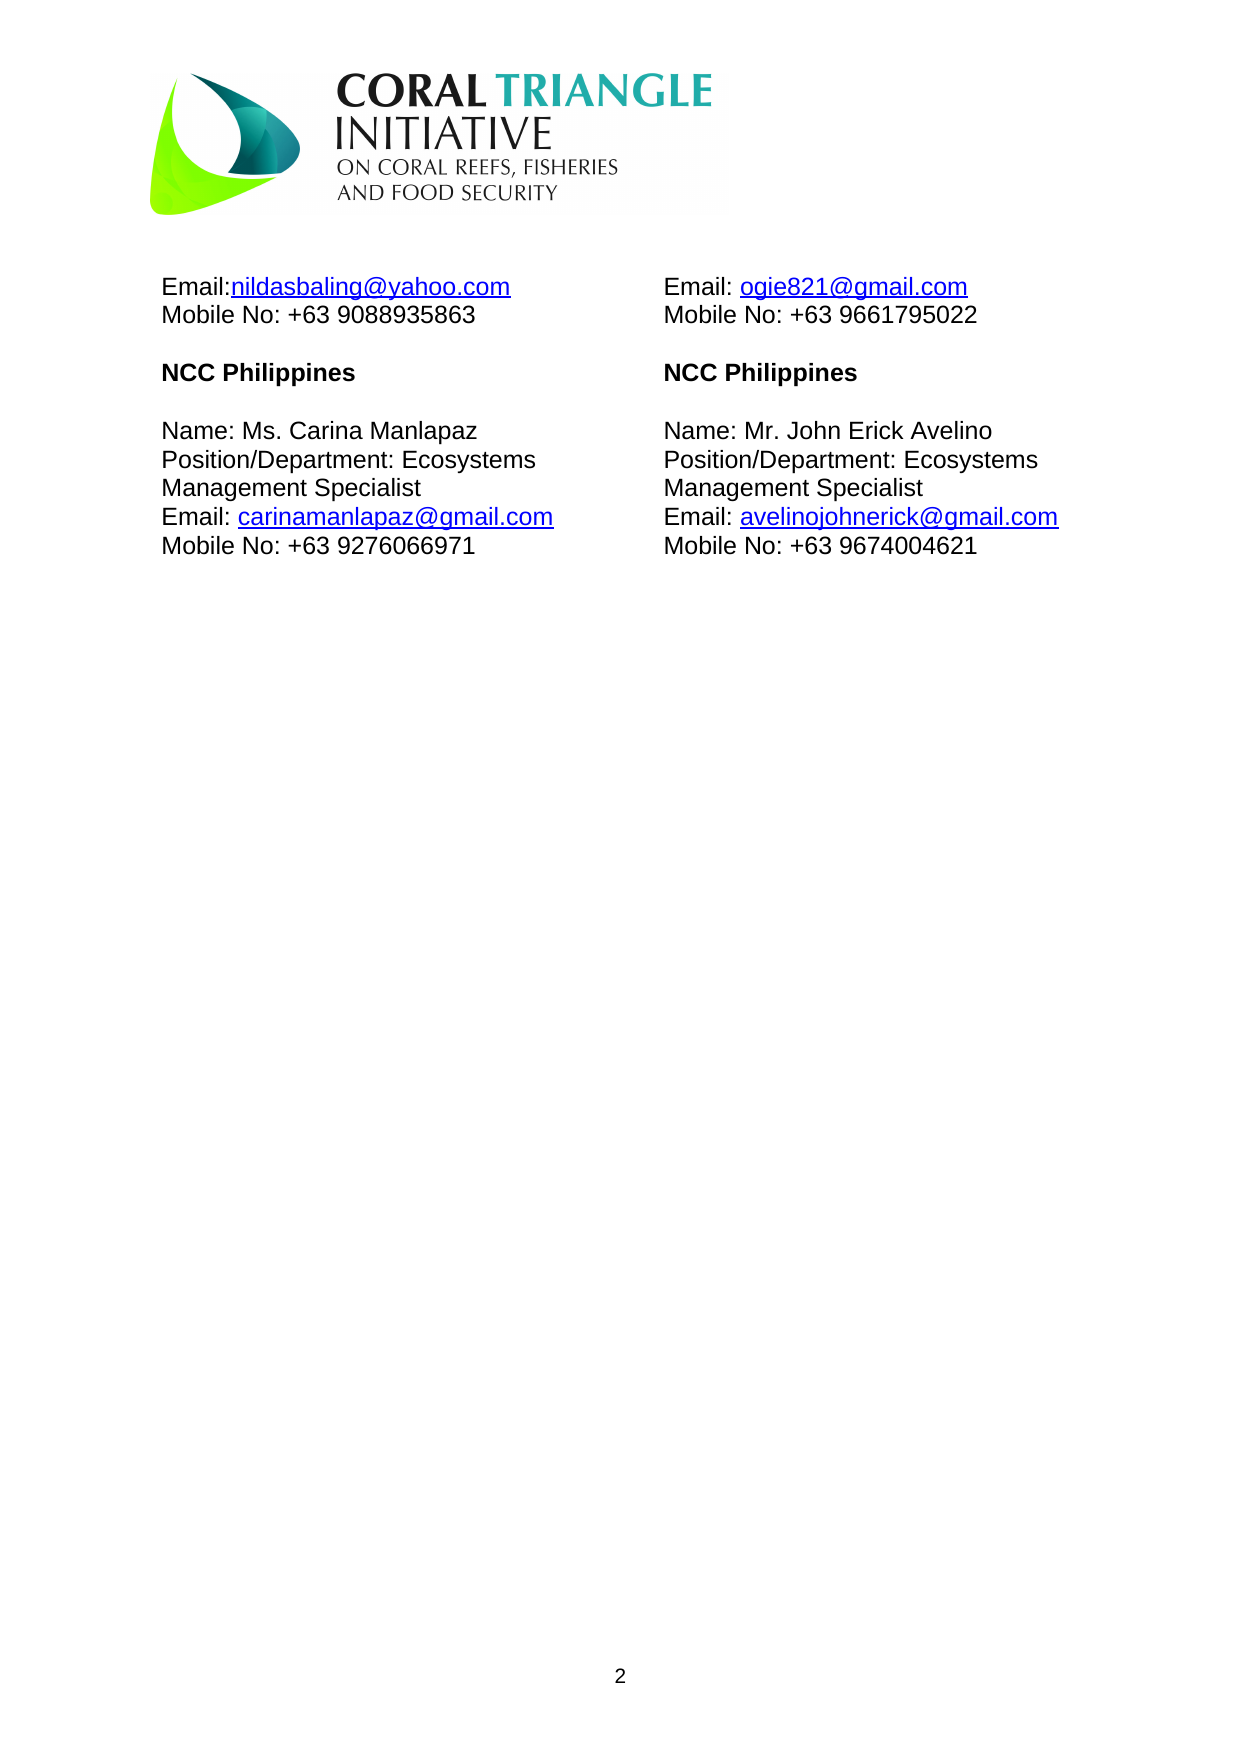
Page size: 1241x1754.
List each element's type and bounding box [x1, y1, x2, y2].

picture [150, 73, 730, 215]
